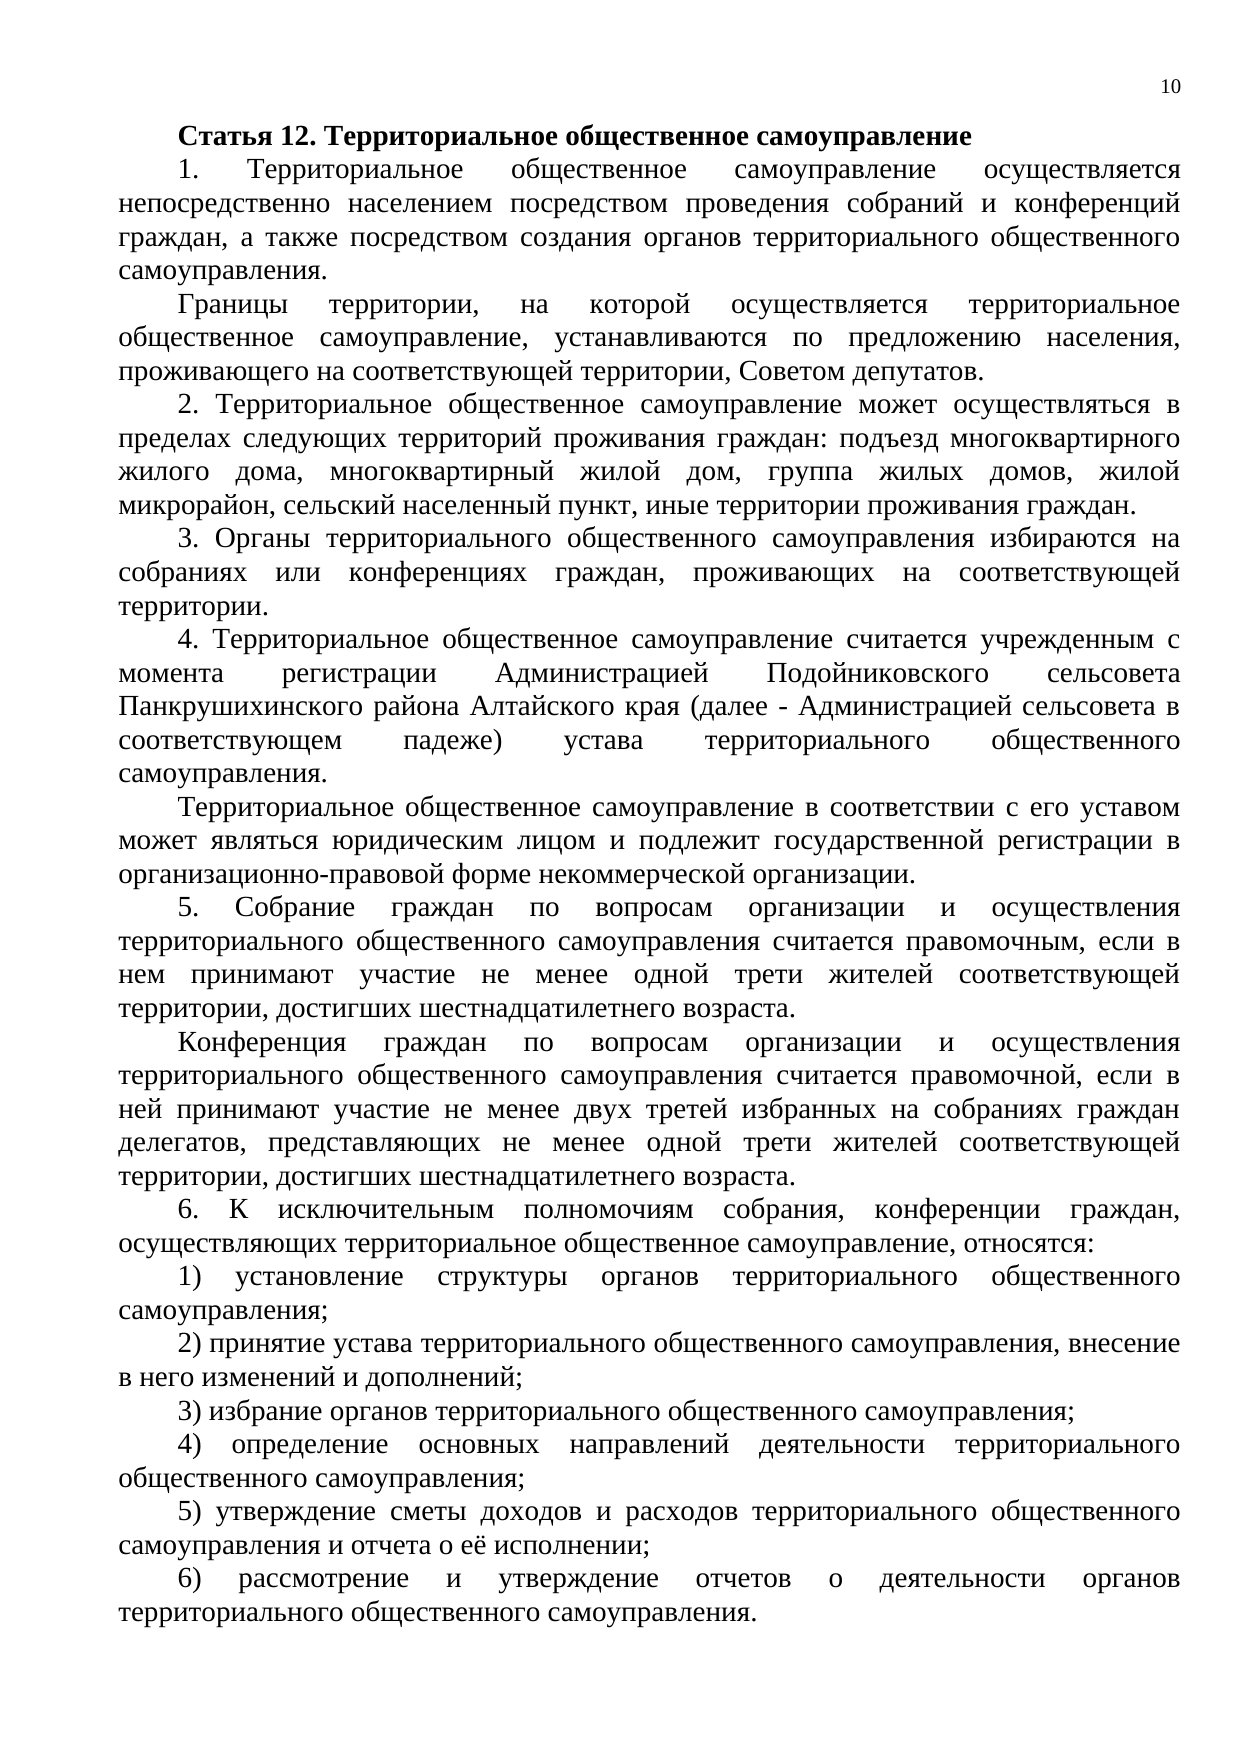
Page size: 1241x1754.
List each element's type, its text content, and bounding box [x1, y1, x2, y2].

text 4) определение основных направлений деятельности территориального общественного самоуправления; [118, 1426, 1181, 1493]
subtitle Статья 12. Территориальное общественное самоуправление [118, 118, 1181, 152]
text 5) утверждение сметы доходов и расходов территориального общественного самоуправления и отчета о её исполнении; [118, 1493, 1181, 1560]
text 5. Собрание граждан по вопросам организации и осуществления территориального общественного самоуправления считается правомочным, если в нем принимают участие не менее одной трети жителей соответствующей территории, достигших шестнадцатилетнего возраста. [118, 889, 1181, 1024]
text 6. К исключительным полномочиям собрания, конференции граждан, осуществляющих территориальное общественное самоуправление, относятся: [118, 1191, 1181, 1258]
text 1. Территориальное общественное самоуправление осуществляется непосредственно населением посредством проведения собраний и конференций граждан, а также посредством создания органов территориального общественного самоуправления. [118, 152, 1181, 286]
text 2. Территориальное общественное самоуправление может осуществляться в пределах следующих территорий проживания граждан: подъезд многоквартирного жилого дома, многоквартирный жилой дом, группа жилых домов, жилой микрорайон, сельский населенный пункт, иные территории проживания граждан. [118, 386, 1181, 521]
text 3) избрание органов территориального общественного самоуправления; [118, 1393, 1181, 1426]
text Границы территории, на которой осуществляется территориальное общественное самоуправление, устанавливаются по предложению населения, проживающего на соответствующей территории, Советом депутатов. [118, 286, 1181, 386]
text 6) рассмотрение и утверждение отчетов о деятельности органов территориального общественного самоуправления. [118, 1560, 1181, 1627]
text 4. Территориальное общественное самоуправление считается учрежденным с момента регистрации Администрацией Подойниковского сельсовета Панкрушихинского района Алтайского края (далее - Администрацией сельсовета в соответствующем падеже) устава территориального общественного самоуправления. [118, 621, 1181, 789]
text Конференция граждан по вопросам организации и осуществления территориального общественного самоуправления считается правомочной, если в ней принимают участие не менее двух третей избранных на собраниях граждан делегатов, представляющих не менее одной трети жителей соответствующей территории, достигших шестнадцатилетнего возраста. [118, 1024, 1181, 1191]
text 1) установление структуры органов территориального общественного самоуправления; [118, 1258, 1181, 1326]
text 2) принятие устава территориального общественного самоуправления, внесение в него изменений и дополнений; [118, 1326, 1181, 1393]
text 3. Органы территориального общественного самоуправления избираются на собраниях или конференциях граждан, проживающих на соответствующей территории. [118, 521, 1181, 621]
text Территориальное общественное самоуправление в соответствии с его уставом может являться юридическим лицом и подлежит государственной регистрации в организационно-правовой форме некоммерческой организации. [118, 789, 1181, 889]
